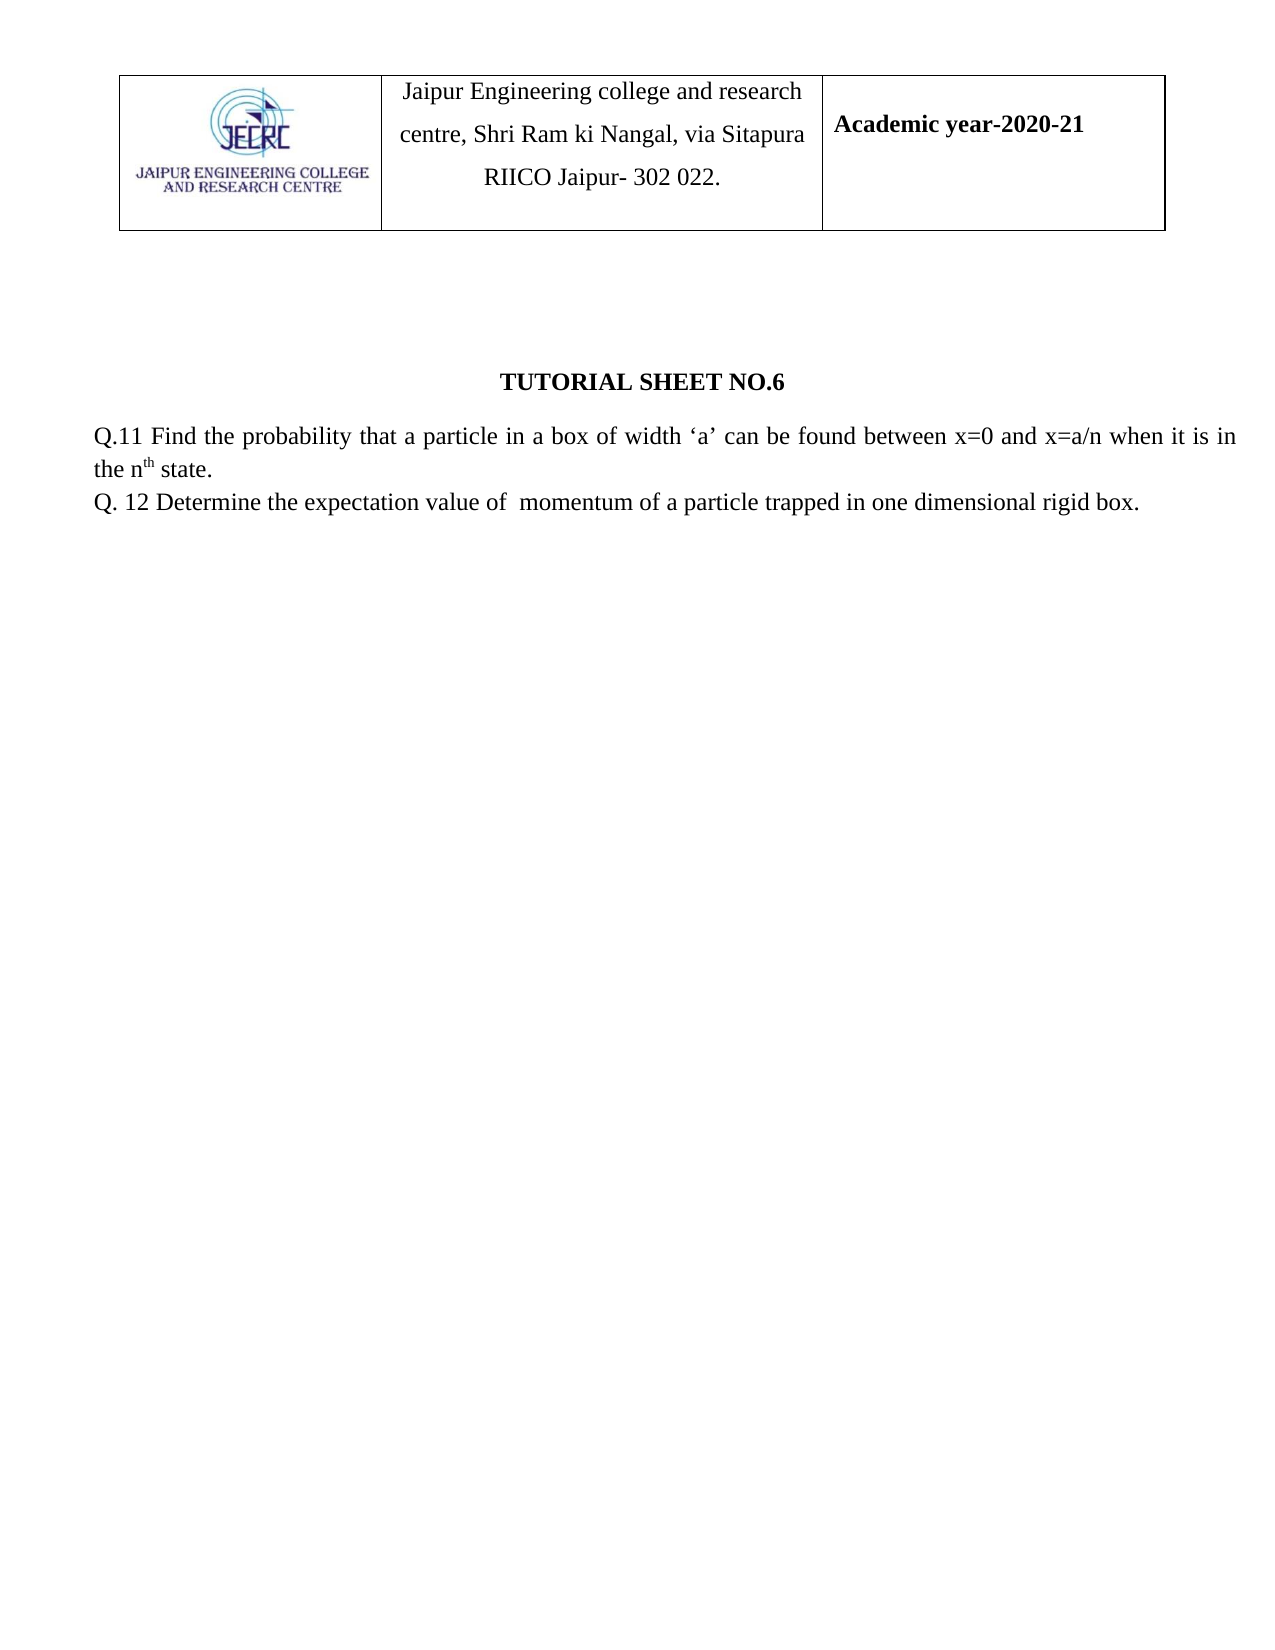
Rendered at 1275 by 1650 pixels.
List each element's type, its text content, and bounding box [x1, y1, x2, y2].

list Q. 12 Determine the expectation value of momentum of a particle trapped in one dimensional rigid box. [94, 487, 1237, 516]
text TUTORIAL SHEET NO.6 [94, 367, 1191, 396]
list Q.11 Find the probability that a particle in a box of width ‘a’ can be found between x=0 and x=a/n when it is in the nth state. [94, 421, 1237, 483]
picture [124, 76, 380, 205]
